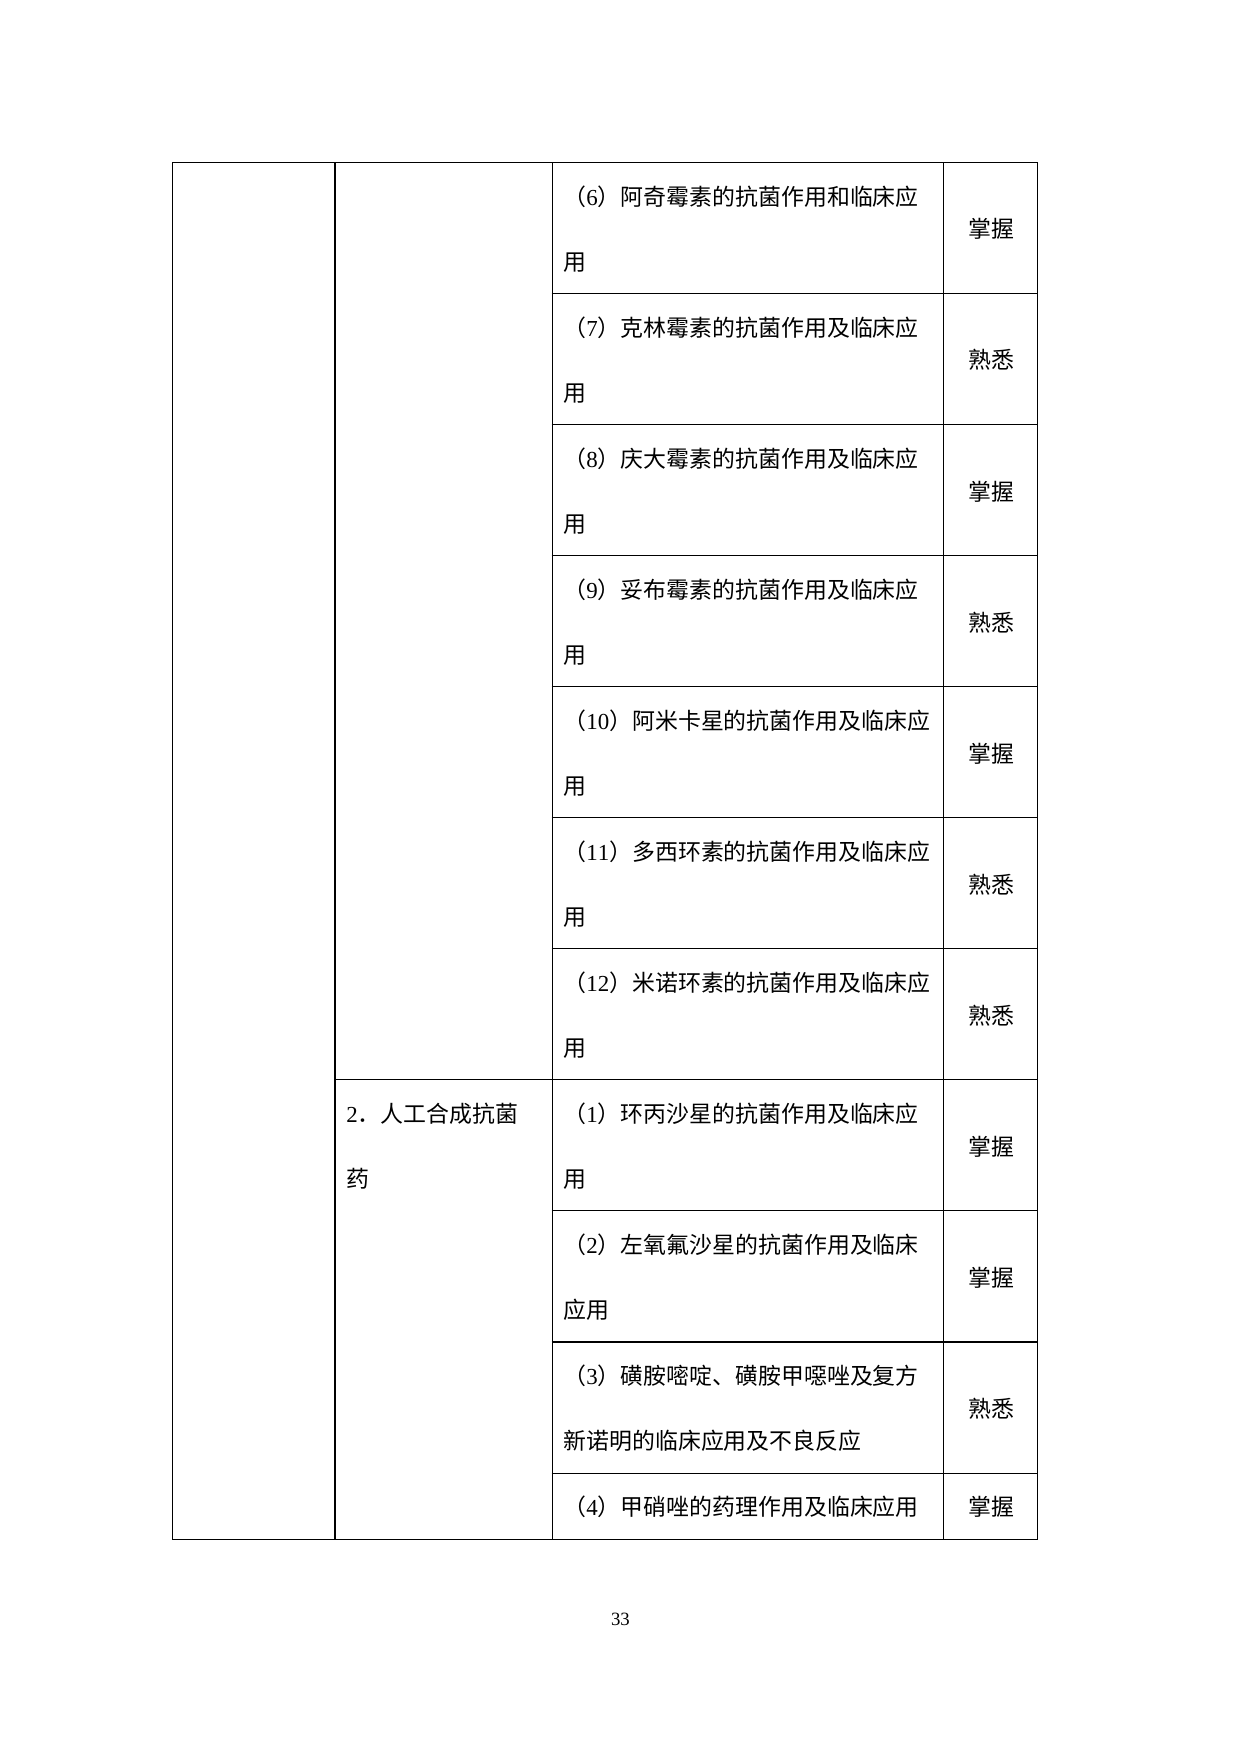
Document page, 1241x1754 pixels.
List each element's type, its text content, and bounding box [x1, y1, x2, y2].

table_cell （2）左氧氟沙星的抗菌作用及临床应用 [553, 1211, 943, 1341]
table_cell 熟悉 [944, 949, 1037, 1079]
table_cell 熟悉 [944, 556, 1037, 686]
table_cell （12）米诺环素的抗菌作用及临床应用 [553, 949, 943, 1079]
table_cell 掌握 [944, 1211, 1037, 1341]
table_cell （9）妥布霉素的抗菌作用及临床应用 [553, 556, 943, 686]
table_cell （6）阿奇霉素的抗菌作用和临床应用 [553, 163, 943, 293]
table_cell （10）阿米卡星的抗菌作用及临床应用 [553, 687, 943, 817]
table_cell （11）多西环素的抗菌作用及临床应用 [553, 818, 943, 948]
table_cell （3）磺胺嘧啶、磺胺甲噁唑及复方新诺明的临床应用及不良反应 [553, 1343, 943, 1472]
table_cell （7）克林霉素的抗菌作用及临床应用 [553, 294, 943, 424]
table_cell （4）甲硝唑的药理作用及临床应用 [553, 1474, 943, 1538]
table_cell 掌握 [944, 687, 1037, 817]
table_cell 熟悉 [944, 818, 1037, 948]
table_cell 掌握 [944, 425, 1037, 555]
table_cell 掌握 [944, 1080, 1037, 1210]
table_cell 掌握 [944, 163, 1037, 293]
table_cell （8）庆大霉素的抗菌作用及临床应用 [553, 425, 943, 555]
table_cell 2．人工合成抗菌药 [336, 1080, 552, 1538]
table_cell 熟悉 [944, 1343, 1037, 1472]
table_cell 掌握 [944, 1474, 1037, 1538]
table_cell （1）环丙沙星的抗菌作用及临床应用 [553, 1080, 943, 1210]
table_cell 熟悉 [944, 294, 1037, 424]
